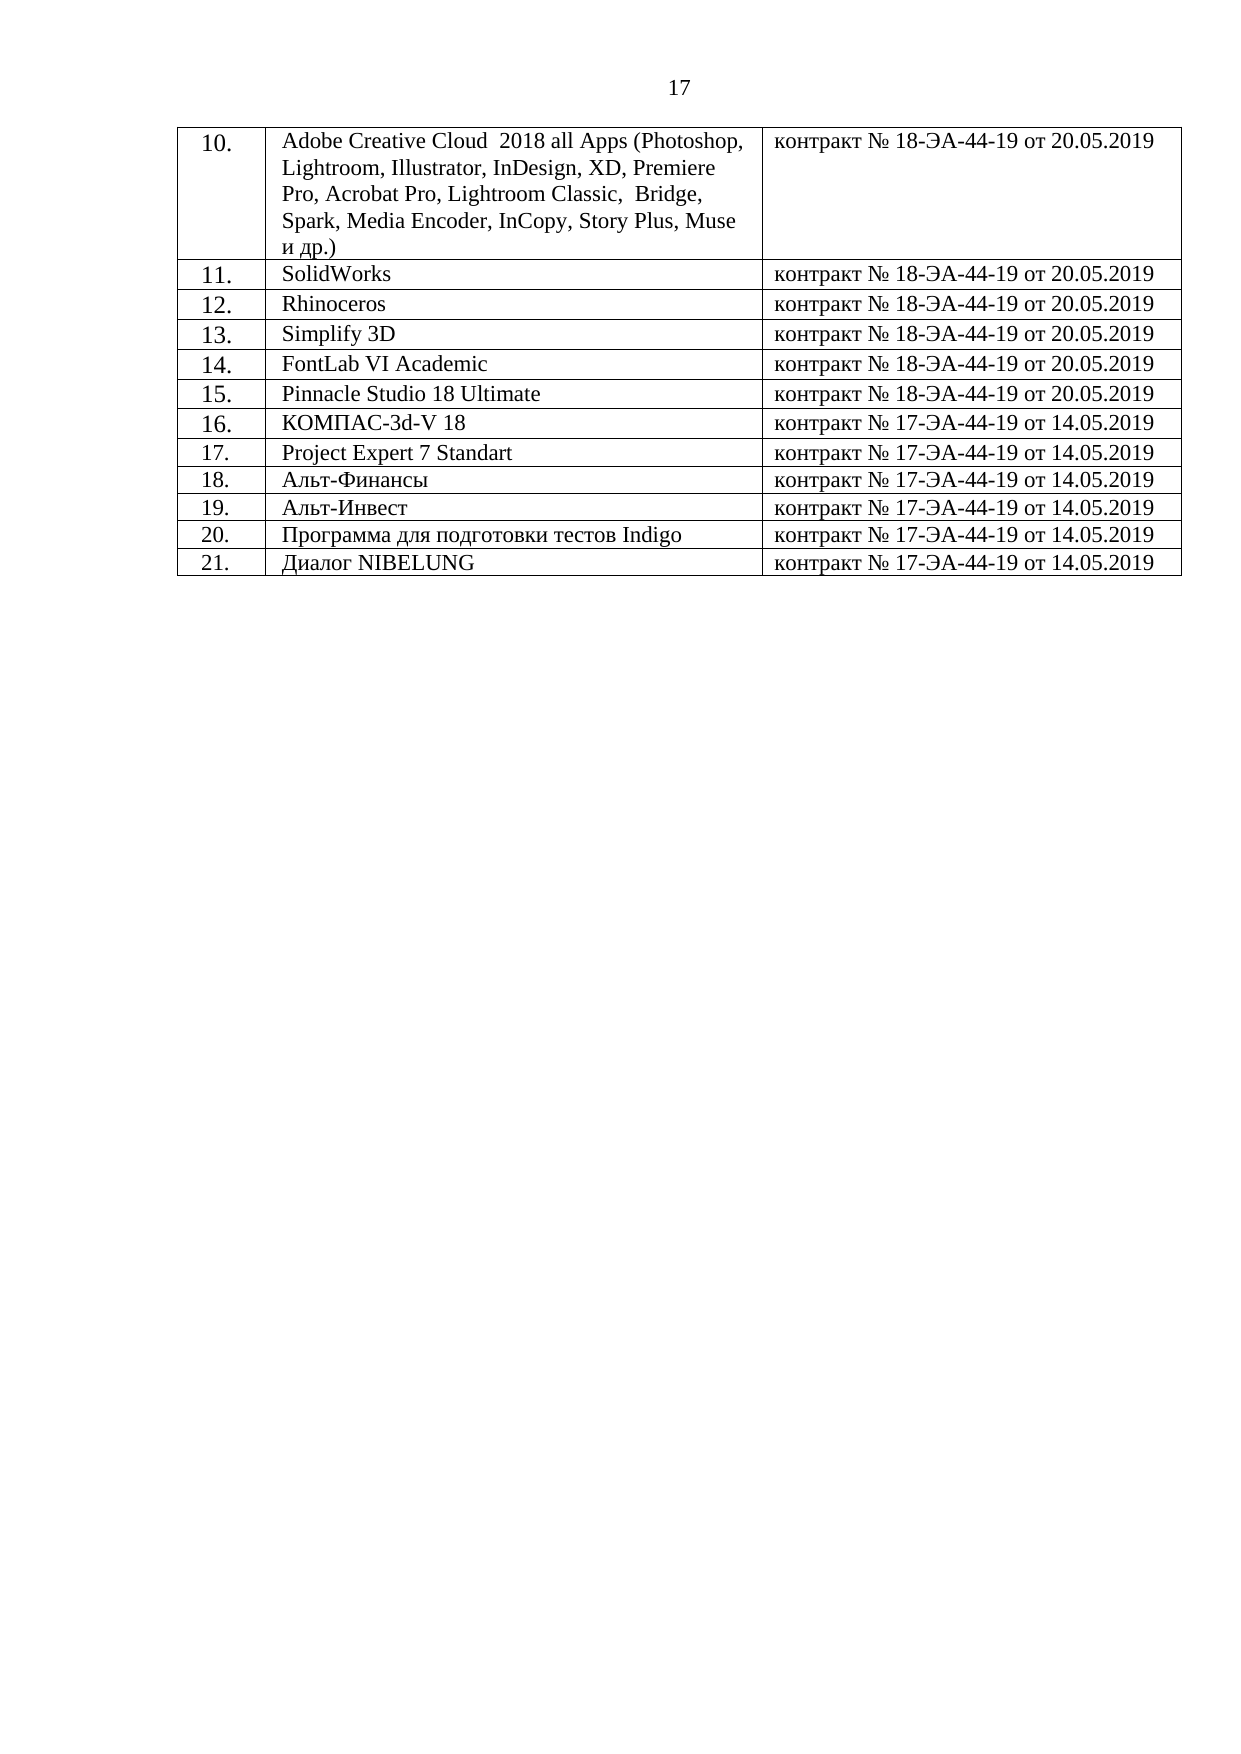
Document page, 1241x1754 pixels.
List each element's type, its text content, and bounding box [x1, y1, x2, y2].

table_cell Project Expert 7 Standart [266, 439, 762, 466]
table_cell контракт № 17-ЭА-44-19 от 14.05.2019 [763, 409, 1181, 438]
table_cell [178, 350, 265, 378]
table_cell Диалог NIBELUNG [266, 549, 762, 575]
table_cell КОМПАС-3d-V 18 [266, 409, 762, 438]
table_cell контракт № 18-ЭА-44-19 от 20.05.2019 [763, 260, 1181, 289]
table_cell контракт № 17-ЭА-44-19 от 14.05.2019 [763, 439, 1181, 466]
table_cell контракт № 18-ЭА-44-19 от 20.05.2019 [763, 128, 1181, 259]
table_cell [178, 320, 265, 349]
table_cell Rhinoceros [266, 290, 762, 319]
table_cell [178, 409, 265, 438]
table_cell контракт № 17-ЭА-44-19 от 14.05.2019 [763, 521, 1181, 548]
table_cell [178, 467, 265, 493]
table_cell [178, 290, 265, 319]
table_cell контракт № 18-ЭА-44-19 от 20.05.2019 [763, 380, 1181, 408]
table_cell FontLаb VI Academic [266, 350, 762, 378]
table_cell [178, 128, 265, 259]
table_cell Альт-Инвест [266, 494, 762, 520]
table_cell Альт-Финансы [266, 467, 762, 493]
table_cell [178, 549, 265, 575]
table_cell SolidWorks [266, 260, 762, 289]
table_cell Simplify 3D [266, 320, 762, 349]
table_cell контракт № 18-ЭА-44-19 от 20.05.2019 [763, 290, 1181, 319]
table_cell контракт № 18-ЭА-44-19 от 20.05.2019 [763, 320, 1181, 349]
table_cell Программа для подготовки тестов Indigo [266, 521, 762, 548]
table_cell [178, 439, 265, 466]
table_cell [178, 521, 265, 548]
table_cell Adobe Creative Cloud 2018 all Apps (Photoshop, Lightroom, Illustrator, InDesign, XD, Premiere Pro, Acrobat Pro, Lightroom Classic, Bridge, Spark, Media Encoder, InCopy, Story Plus, Muse и др.) [266, 128, 762, 259]
table_cell контракт № 17-ЭА-44-19 от 14.05.2019 [763, 549, 1181, 575]
table_cell контракт № 17-ЭА-44-19 от 14.05.2019 [763, 494, 1181, 520]
table_cell Pinnacle Studio 18 Ultimate [266, 380, 762, 408]
table_cell [178, 494, 265, 520]
table_cell [178, 380, 265, 408]
table_cell контракт № 17-ЭА-44-19 от 14.05.2019 [763, 467, 1181, 493]
table_cell контракт № 18-ЭА-44-19 от 20.05.2019 [763, 350, 1181, 378]
table_cell [178, 260, 265, 289]
